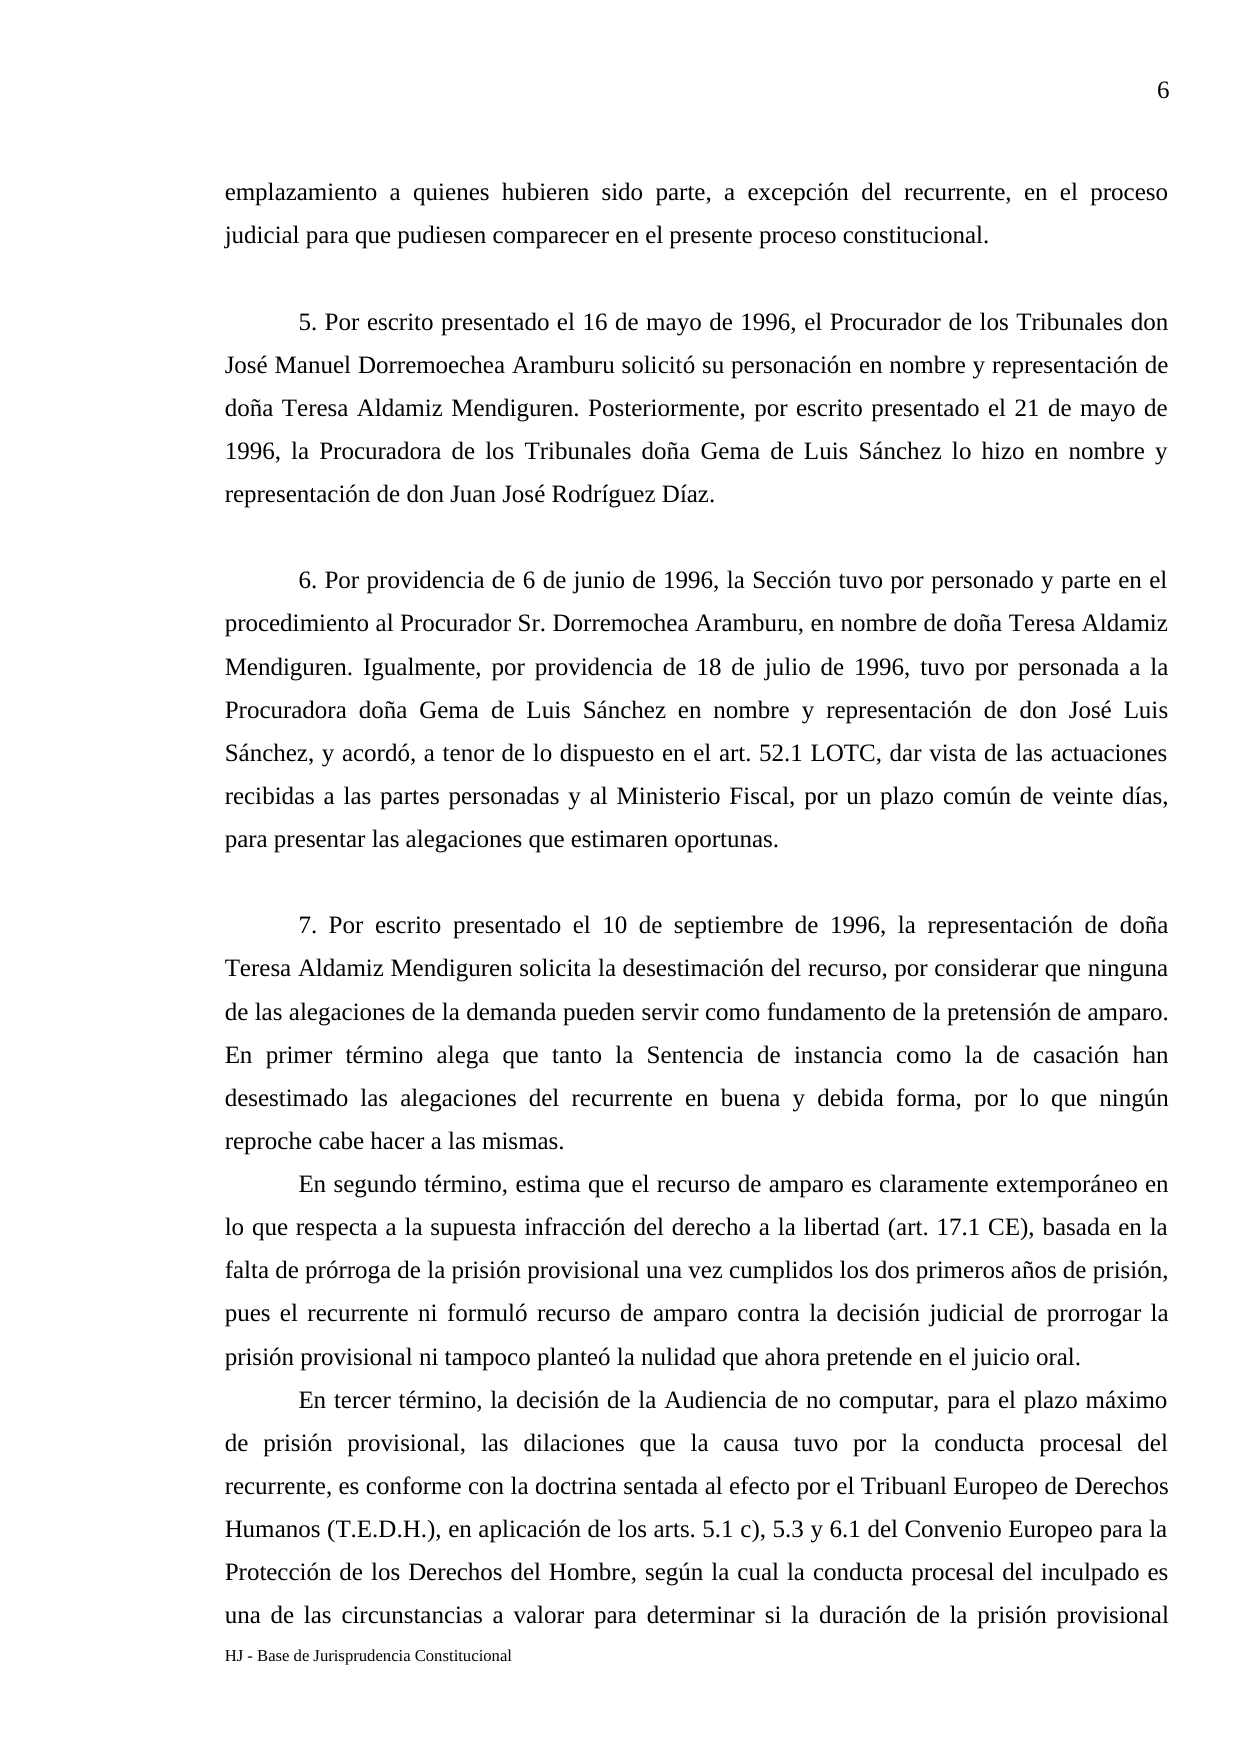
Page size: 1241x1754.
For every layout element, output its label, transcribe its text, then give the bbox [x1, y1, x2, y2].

text 7. Por escrito presentado el 10 de septiembre de 1996, la representación de doña Teresa Aldamiz Mendiguren solicita la desestimación del recurso, por considerar que ninguna de las alegaciones de la demanda pueden servir como fundamento de la pretensión de amparo. En primer término alega que tanto la Sentencia de instancia como la de casación han desestimado las alegaciones del recurrente en buena y debida forma, por lo que ningún reproche cabe hacer a las mismas. [224, 910, 1169, 1155]
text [224, 1385, 1169, 1629]
text En segundo término, estima que el recurso de amparo es claramente extemporáneo en lo que respecta a la supuesta infracción del derecho a la libertad (art. 17.1 CE), basada en la falta de prórroga de la prisión provisional una vez cumplidos los dos primeros años de prisión, pues el recurrente ni formuló recurso de amparo contra la decisión judicial de prorrogar la prisión provisional ni tampoco planteó la nulidad que ahora pretende en el juicio oral. [224, 1169, 1169, 1370]
text 6. Por providencia de 6 de junio de 1996, la Sección tuvo por personado y parte en el procedimiento al Procurador Sr. Dorremochea Aramburu, en nombre de doña Teresa Aldamiz Mendiguren. Igualmente, por providencia de 18 de julio de 1996, tuvo por personada a la Procuradora doña Gema de Luis Sánchez en nombre y representación de don José Luis Sánchez, y acordó, a tenor de lo dispuesto en el art. 52.1 LOTC, dar vista de las actuaciones recibidas a las partes personadas y al Ministerio Fiscal, por un plazo común de veinte días, para presentar las alegaciones que estimaren oportunas. [224, 565, 1169, 853]
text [224, 177, 1169, 249]
text 5. Por escrito presentado el 16 de mayo de 1996, el Procurador de los Tribunales don José Manuel Dorremoechea Aramburu solicitó su personación en nombre y representación de doña Teresa Aldamiz Mendiguren. Posteriormente, por escrito presentado el 21 de mayo de 1996, la Procuradora de los Tribunales doña Gema de Luis Sánchez lo hizo en nombre y representación de don Juan José Rodríguez Díaz. [224, 307, 1169, 508]
